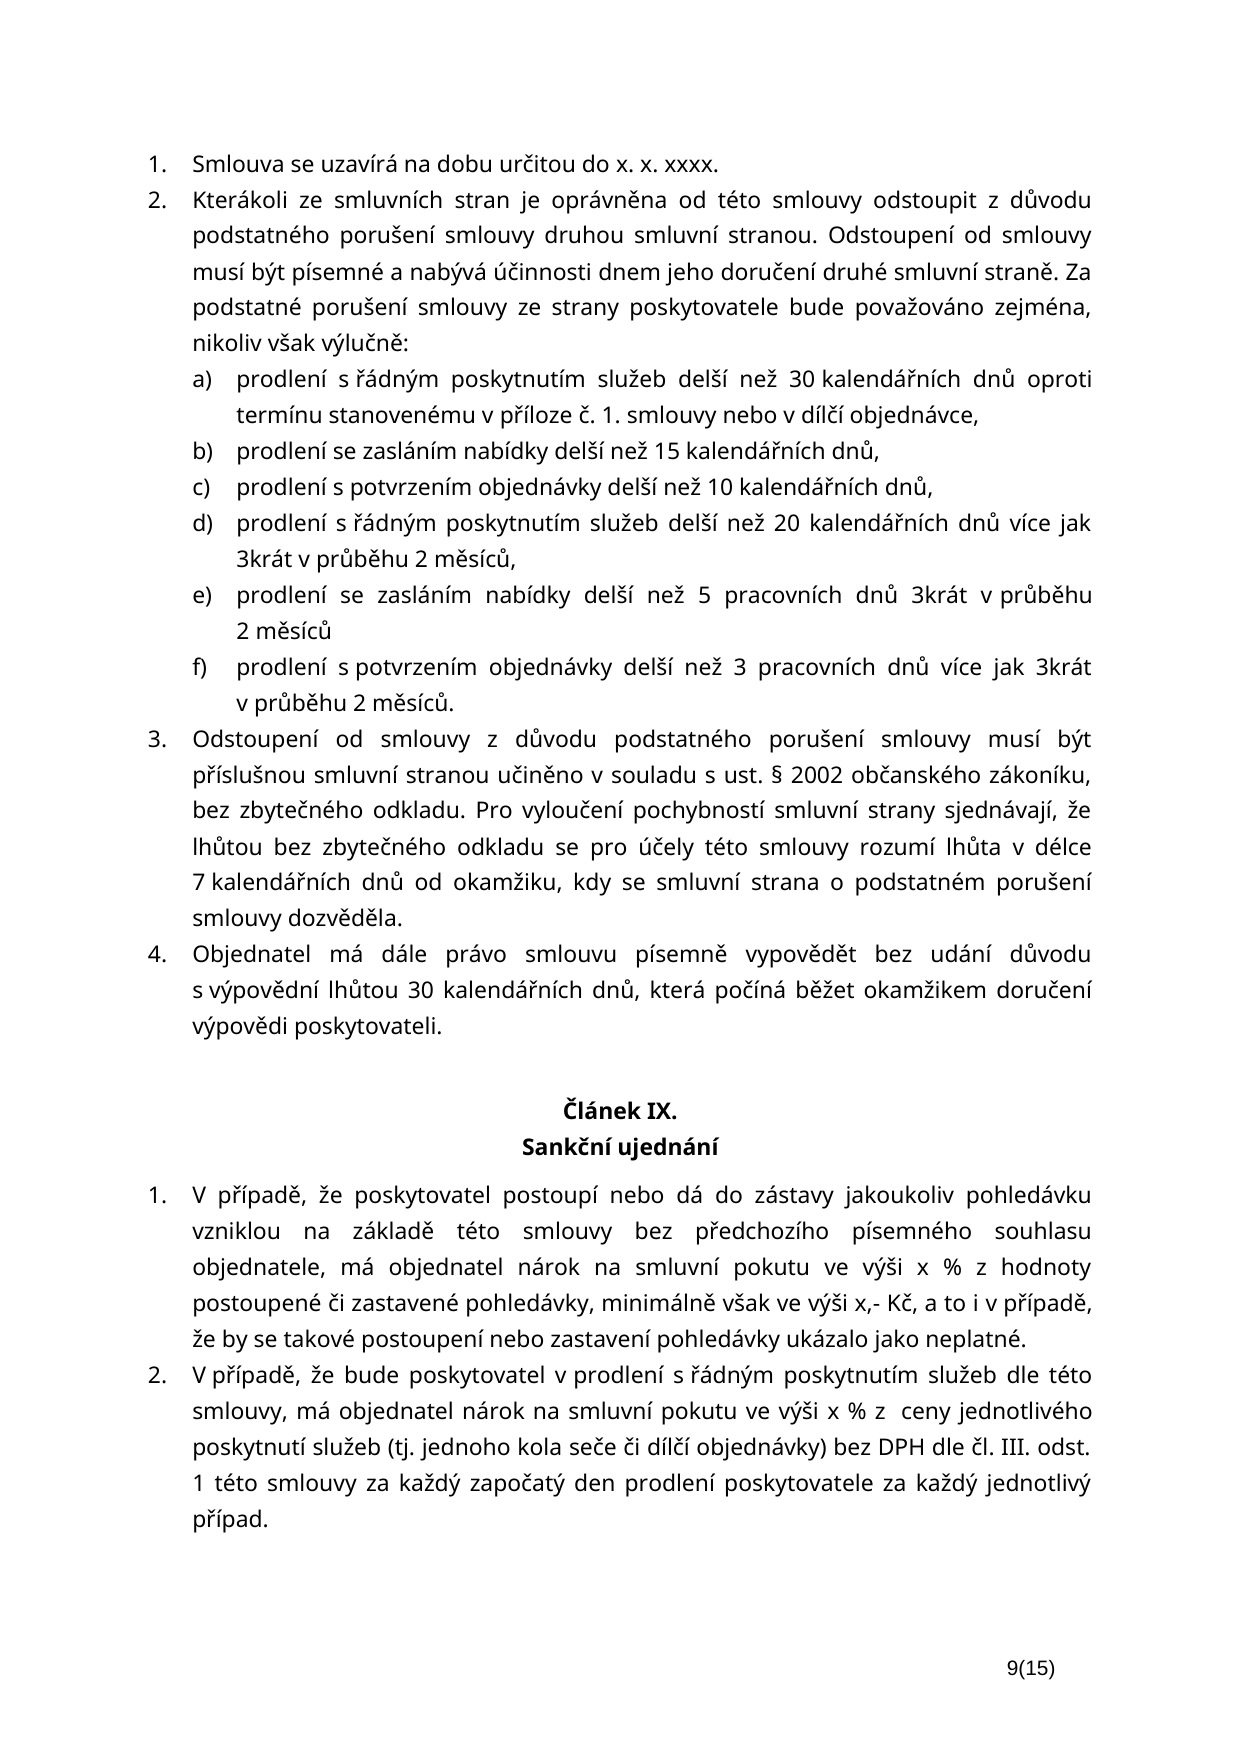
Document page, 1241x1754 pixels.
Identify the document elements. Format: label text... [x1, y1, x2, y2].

list prodlení s řádným poskytnutím služeb delší než 20 kalendářních dnů více jak 3krát v průběhu 2 měsíců, [192, 507, 1093, 574]
list Kterákoli ze smluvních stran je oprávněna od této smlouvy odstoupit z důvodu podstatného porušení smlouvy druhou smluvní stranou. Odstoupení od smlouvy musí být písemné a nabývá účinnosti dnem jeho doručení druhé smluvní straně. Za podstatné porušení smlouvy ze strany poskytovatele bude považováno zejména, nikoliv však výlučně: [148, 183, 1093, 358]
list prodlení s řádným poskytnutím služeb delší než 30 kalendářních dnů oproti termínu stanovenému v příloze č. 1. smlouvy nebo v dílčí objednávce, [192, 363, 1093, 430]
list prodlení se zasláním nabídky delší než 15 kalendářních dnů, [192, 435, 1093, 466]
list prodlení s potvrzením objednávky delší než 10 kalendářních dnů, [192, 471, 1093, 502]
list prodlení se zasláním nabídky delší než 5 pracovních dnů 3krát v průběhu 2 měsíců [192, 579, 1093, 646]
text Sankční ujednání [148, 1131, 1093, 1162]
list Objednatel má dále právo smlouvu písemně vypovědět bez udání důvodu s výpovědní lhůtou 30 kalendářních dnů, která počíná běžet okamžikem doručení výpovědi poskytovateli. [148, 938, 1093, 1041]
list prodlení s potvrzením objednávky delší než 3 pracovních dnů více jak 3krát v průběhu 2 měsíců. [192, 651, 1093, 718]
list Smlouva se uzavírá na dobu určitou do x. x. xxxx. [148, 148, 1093, 179]
text Článek IX. [148, 1095, 1093, 1126]
list V případě, že bude poskytovatel v prodlení s řádným poskytnutím služeb dle této smlouvy, má objednatel nárok na smluvní pokutu ve výši x % z ceny jednotlivého poskytnutí služeb (tj. jednoho kola seče či dílčí objednávky) bez DPH dle čl. III. odst. 1 této smlouvy za každý započatý den prodlení poskytovatele za každý jednotlivý případ. [148, 1359, 1093, 1534]
list V případě, že poskytovatel postoupí nebo dá do zástavy jakoukoliv pohledávku vzniklou na základě této smlouvy bez předchozího písemného souhlasu objednatele, má objednatel nárok na smluvní pokutu ve výši x % z hodnoty postoupené či zastavené pohledávky, minimálně však ve výši x,- Kč, a to i v případě, že by se takové postoupení nebo zastavení pohledávky ukázalo jako neplatné. [148, 1179, 1093, 1354]
list Odstoupení od smlouvy z důvodu podstatného porušení smlouvy musí být příslušnou smluvní stranou učiněno v souladu s ust. § 2002 občanského zákoníku, bez zbytečného odkladu. Pro vyloučení pochybností smluvní strany sjednávají, že lhůtou bez zbytečného odkladu se pro účely této smlouvy rozumí lhůta v délce 7 kalendářních dnů od okamžiku, kdy se smluvní strana o podstatném porušení smlouvy dozvěděla. [148, 723, 1093, 933]
